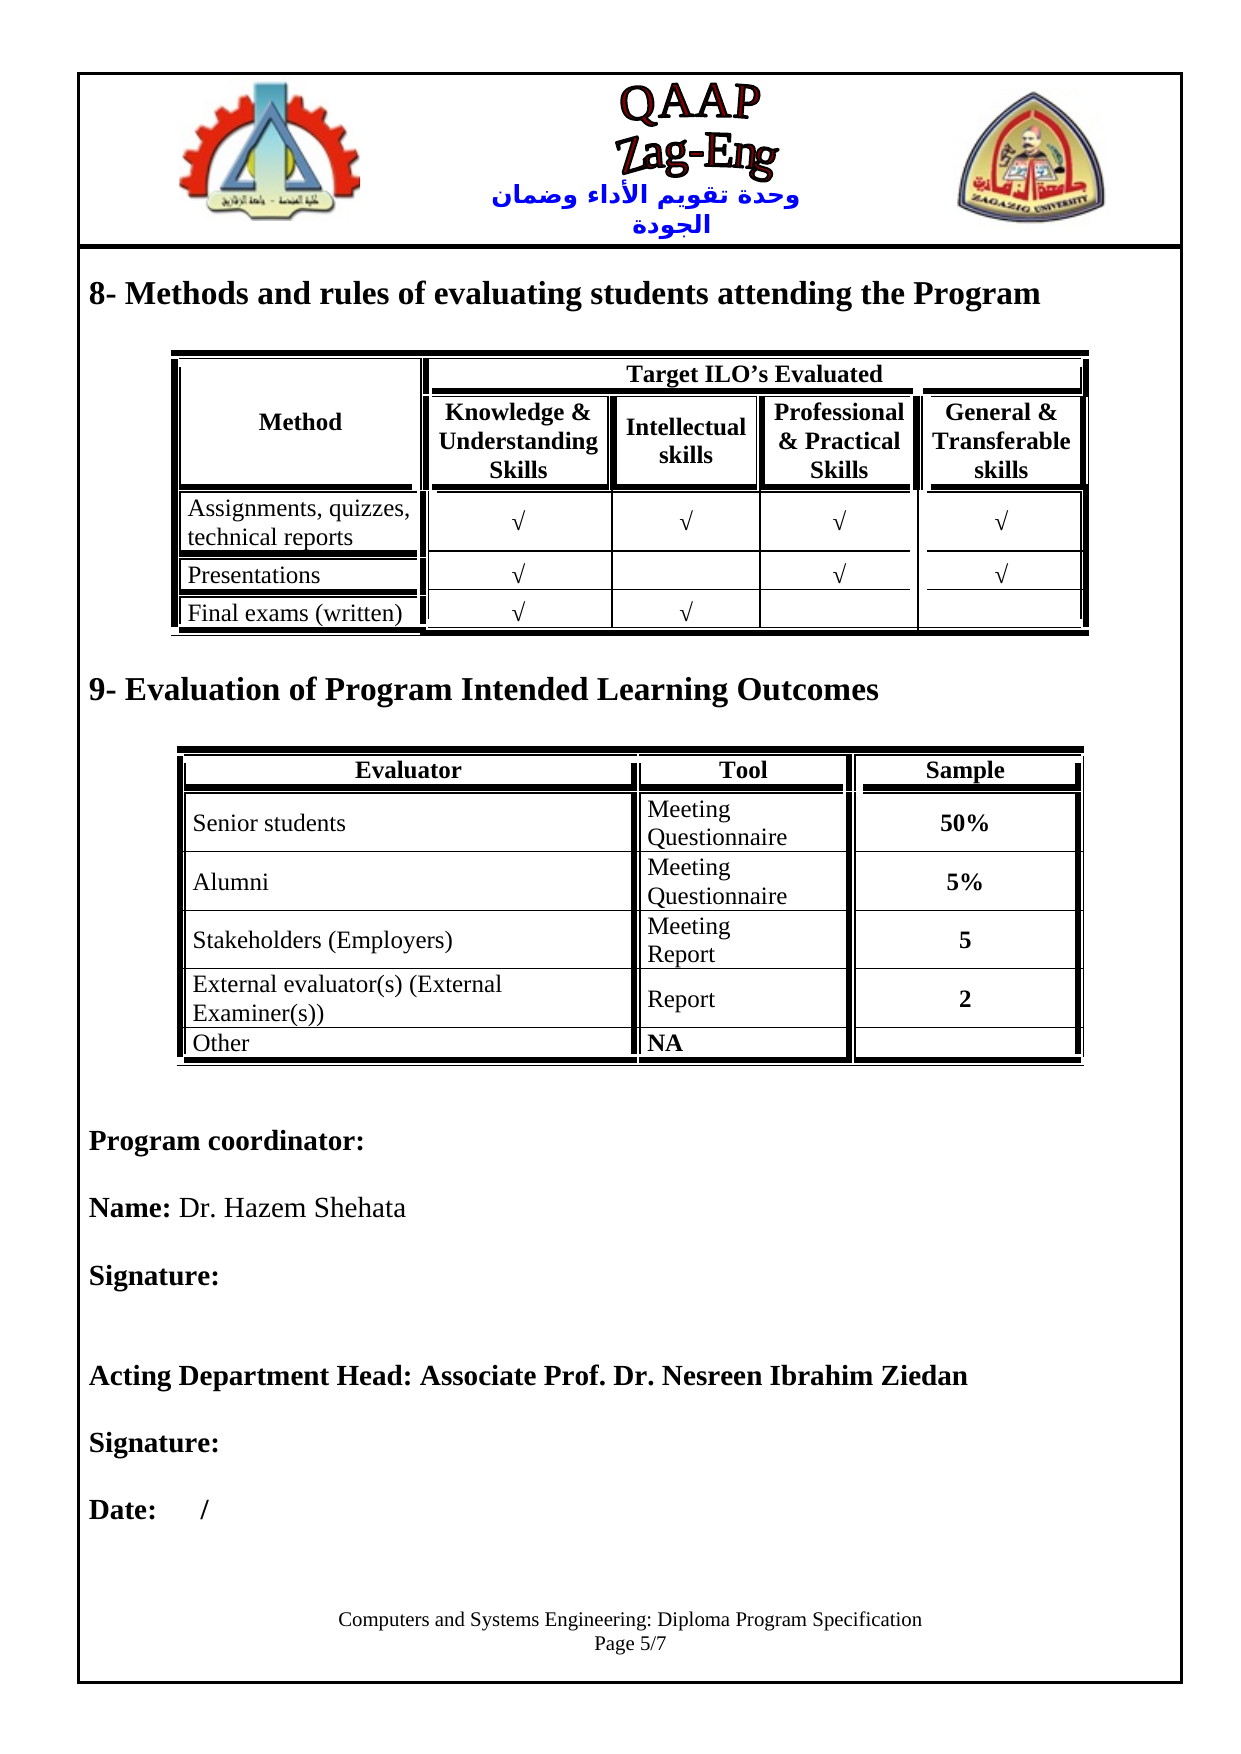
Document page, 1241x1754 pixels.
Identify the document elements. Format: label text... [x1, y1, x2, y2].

table_cell √ [919, 484, 1083, 550]
table_cell Knowledge & Understanding Skills [425, 388, 612, 483]
table_cell Intellectual skills [617, 397, 756, 483]
text Acting Department Head: Associate Prof. Dr. Nesreen Ibrahim Ziedan [89, 1358, 1172, 1392]
table_cell √ [429, 552, 611, 588]
table_cell √ [613, 493, 759, 550]
table_cell Stakeholders (Employers) [186, 911, 631, 968]
table_cell Alumni [186, 852, 631, 910]
text Date: / [89, 1492, 1172, 1526]
table_cell [761, 589, 917, 627]
table_cell Professional & Practical Skills [760, 388, 918, 483]
table_cell √ [919, 550, 1080, 588]
table_cell Other [183, 1028, 636, 1057]
table_header Evaluator [181, 753, 636, 784]
table_cell General & Transferable skills [918, 388, 1083, 483]
table_cell 50% [851, 784, 1079, 851]
text Name: Dr. Hazem Shehata [89, 1191, 1172, 1224]
table_cell √ [761, 484, 917, 550]
picture [953, 89, 1112, 230]
table_cell [613, 552, 759, 588]
table_header Tool [636, 753, 851, 784]
table_cell Report [641, 969, 846, 1027]
table_cell Senior students [186, 794, 631, 851]
table_cell 2 [856, 969, 1075, 1027]
table_cell NA [636, 1028, 846, 1057]
table_cell 5 [856, 911, 1075, 968]
table_cell √ [613, 590, 759, 627]
table_header Target ILO’s Evaluated [425, 356, 1084, 388]
text Signature: [89, 1258, 1172, 1291]
table_cell Meeting Questionnaire [636, 784, 851, 851]
table_cell Final exams (written) [178, 589, 424, 627]
table_cell External evaluator(s) (External Examiner(s)) [186, 969, 631, 1027]
table_header Sample [856, 756, 1079, 784]
table_cell [919, 589, 1083, 627]
text Signature: [89, 1425, 1172, 1459]
table_cell √ [425, 589, 611, 627]
picture [178, 75, 361, 221]
table_cell Meeting Report [641, 911, 846, 968]
table_cell Assignments, quizzes, technical reports [178, 484, 424, 550]
table_cell Presentations [178, 550, 424, 588]
table_cell 5% [856, 852, 1075, 910]
text Program coordinator: [89, 1123, 1172, 1157]
text 9- Evaluation of Program Intended Learning Outcomes [89, 669, 1172, 708]
table_cell [856, 1028, 1079, 1057]
table_cell √ [425, 484, 611, 550]
table_cell Meeting Questionnaire [641, 852, 846, 910]
table_cell √ [761, 550, 917, 588]
text 8- Methods and rules of evaluating students attending the Program [89, 273, 1172, 311]
table_header Method [176, 356, 424, 483]
